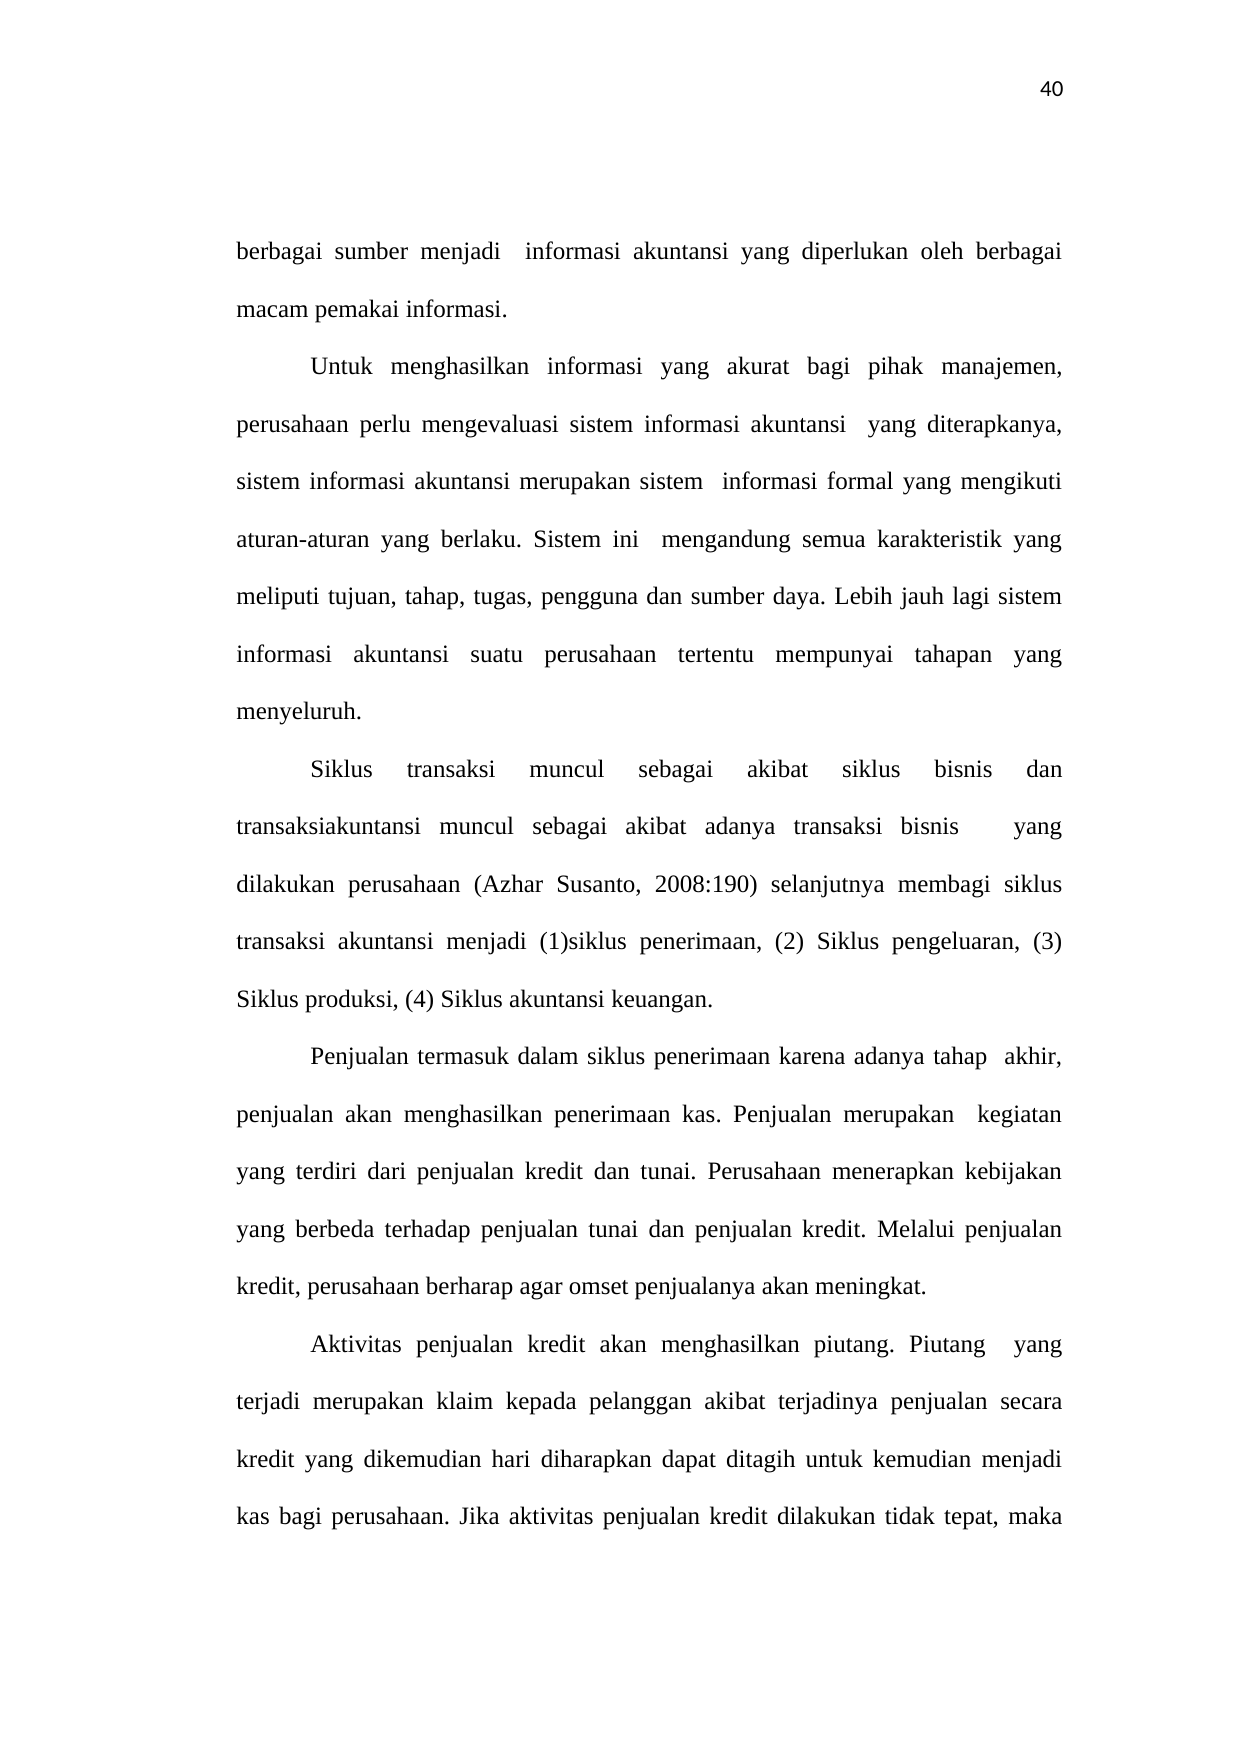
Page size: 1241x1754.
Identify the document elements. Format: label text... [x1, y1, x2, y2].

list Penjualan termasuk dalam siklus penerimaan karena adanya tahap akhir, penjualan akan menghasilkan penerimaan kas. Penjualan merupakan kegiatan yang terdiri dari penjualan kredit dan tunai. Perusahaan menerapkan kebijakan yang berbeda terhadap penjualan tunai dan penjualan kredit. Melalui penjualan kredit, perusahaan berharap agar omset penjualanya akan meningkat. [236, 1041, 1063, 1300]
list Siklus transaksi muncul sebagai akibat siklus bisnis dan transaksiakuntansi muncul sebagai akibat adanya transaksi bisnis yang dilakukan perusahaan (Azhar Susanto, 2008:190) selanjutnya membagi siklus transaksi akuntansi menjadi (1)siklus penerimaan, (2) Siklus pengeluaran, (3) Siklus produksi, (4) Siklus akuntansi keuangan. [236, 754, 1063, 1012]
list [236, 236, 1063, 322]
list Untuk menghasilkan informasi yang akurat bagi pihak manajemen, perusahaan perlu mengevaluasi sistem informasi akuntansi yang diterapkanya, sistem informasi akuntansi merupakan sistem informasi formal yang mengikuti aturan-aturan yang berlaku. Sistem ini mengandung semua karakteristik yang meliputi tujuan, tahap, tugas, pengguna dan sumber daya. Lebih jauh lagi sistem informasi akuntansi suatu perusahaan tertentu mempunyai tahapan yang menyeluruh. [236, 351, 1063, 725]
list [236, 1329, 1063, 1530]
